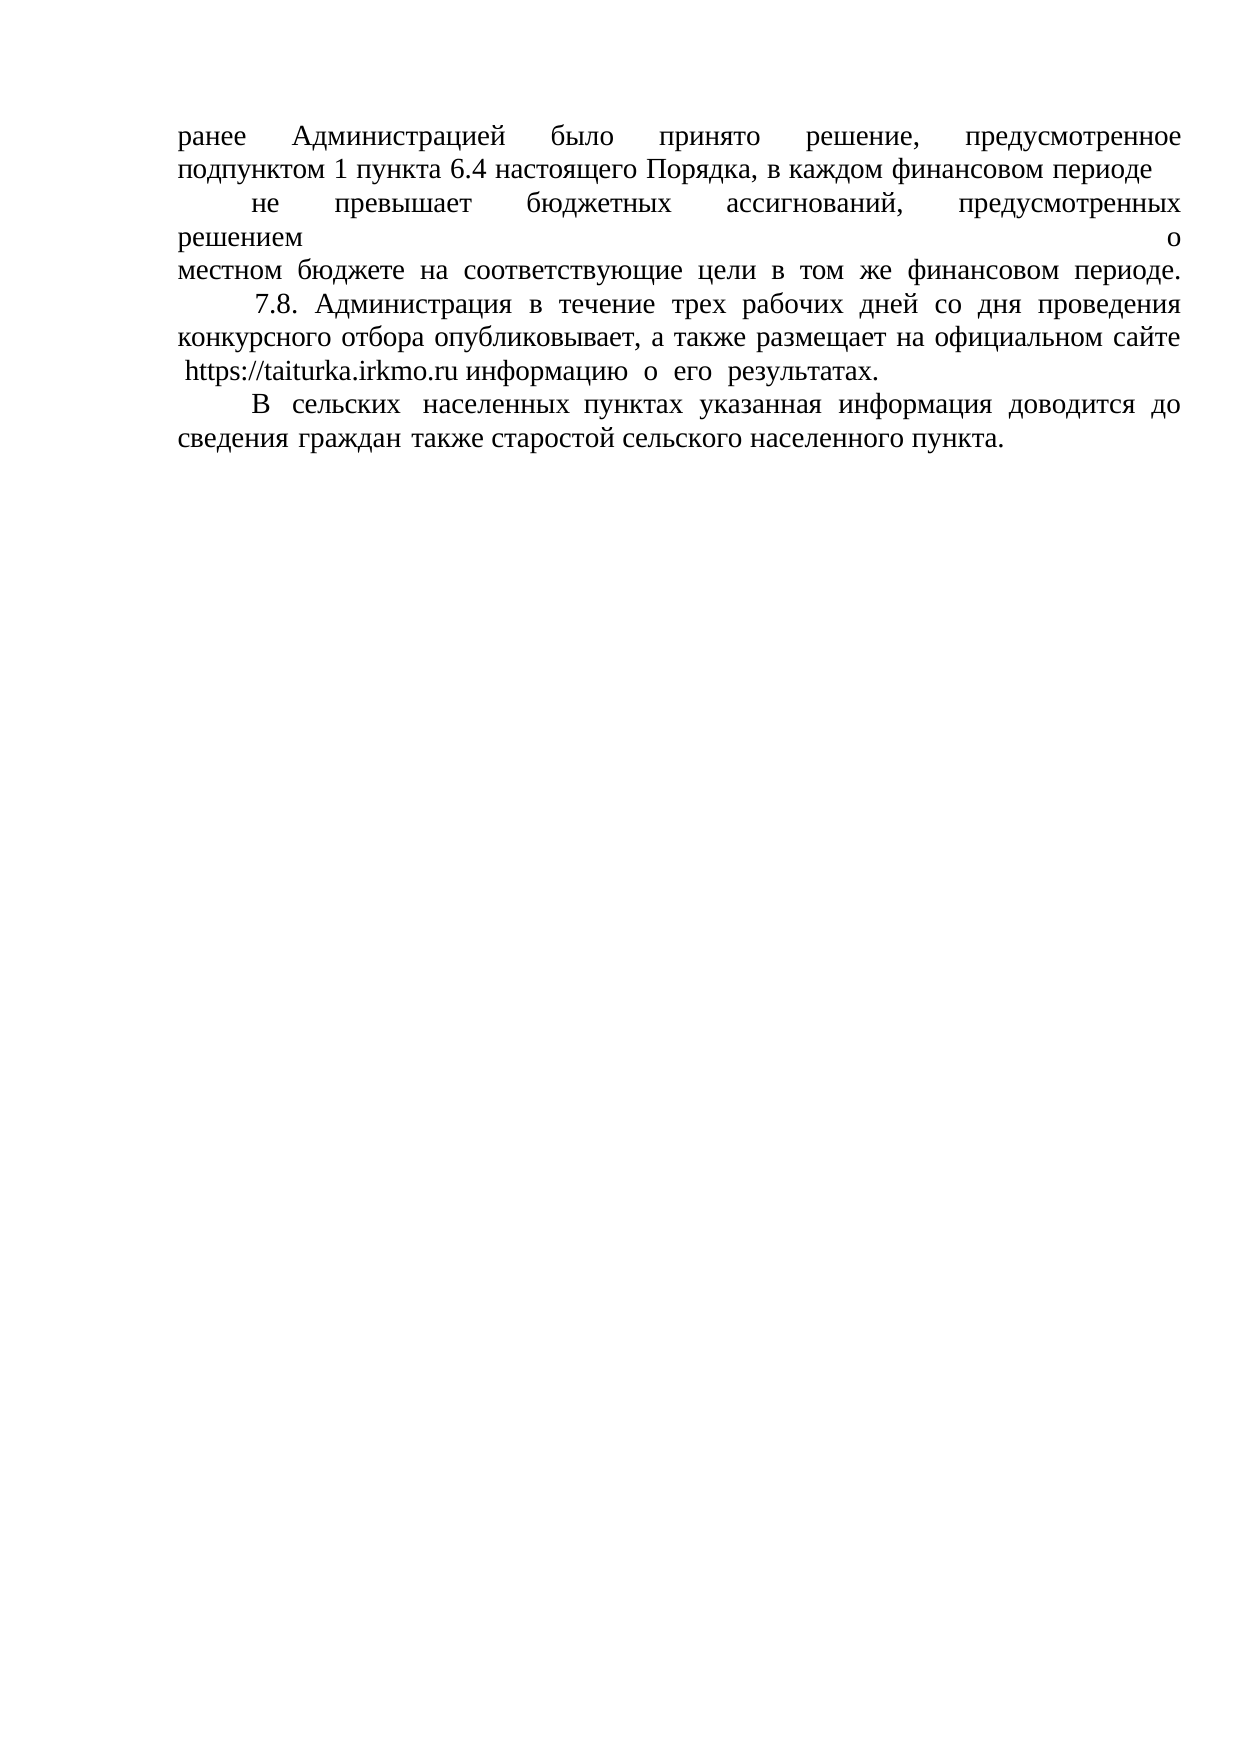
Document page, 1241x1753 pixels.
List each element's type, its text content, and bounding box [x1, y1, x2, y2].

text В сельских населенных пунктах указанная информация доводится до сведения граждан также старостой сельского населенного пункта. [177, 386, 1181, 453]
text не превышает бюджетных ассигнований, предусмотренных решением о местном бюджете на соответствующие цели в том же финансовом периоде. 7.8. Администрация в течение трех рабочих дней со дня проведения конкурсного отбора опубликовывает, а также размещает на официальном сайте https://taiturka.irkmo.ru информацию о его результатах. [177, 185, 1181, 386]
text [177, 118, 1181, 185]
